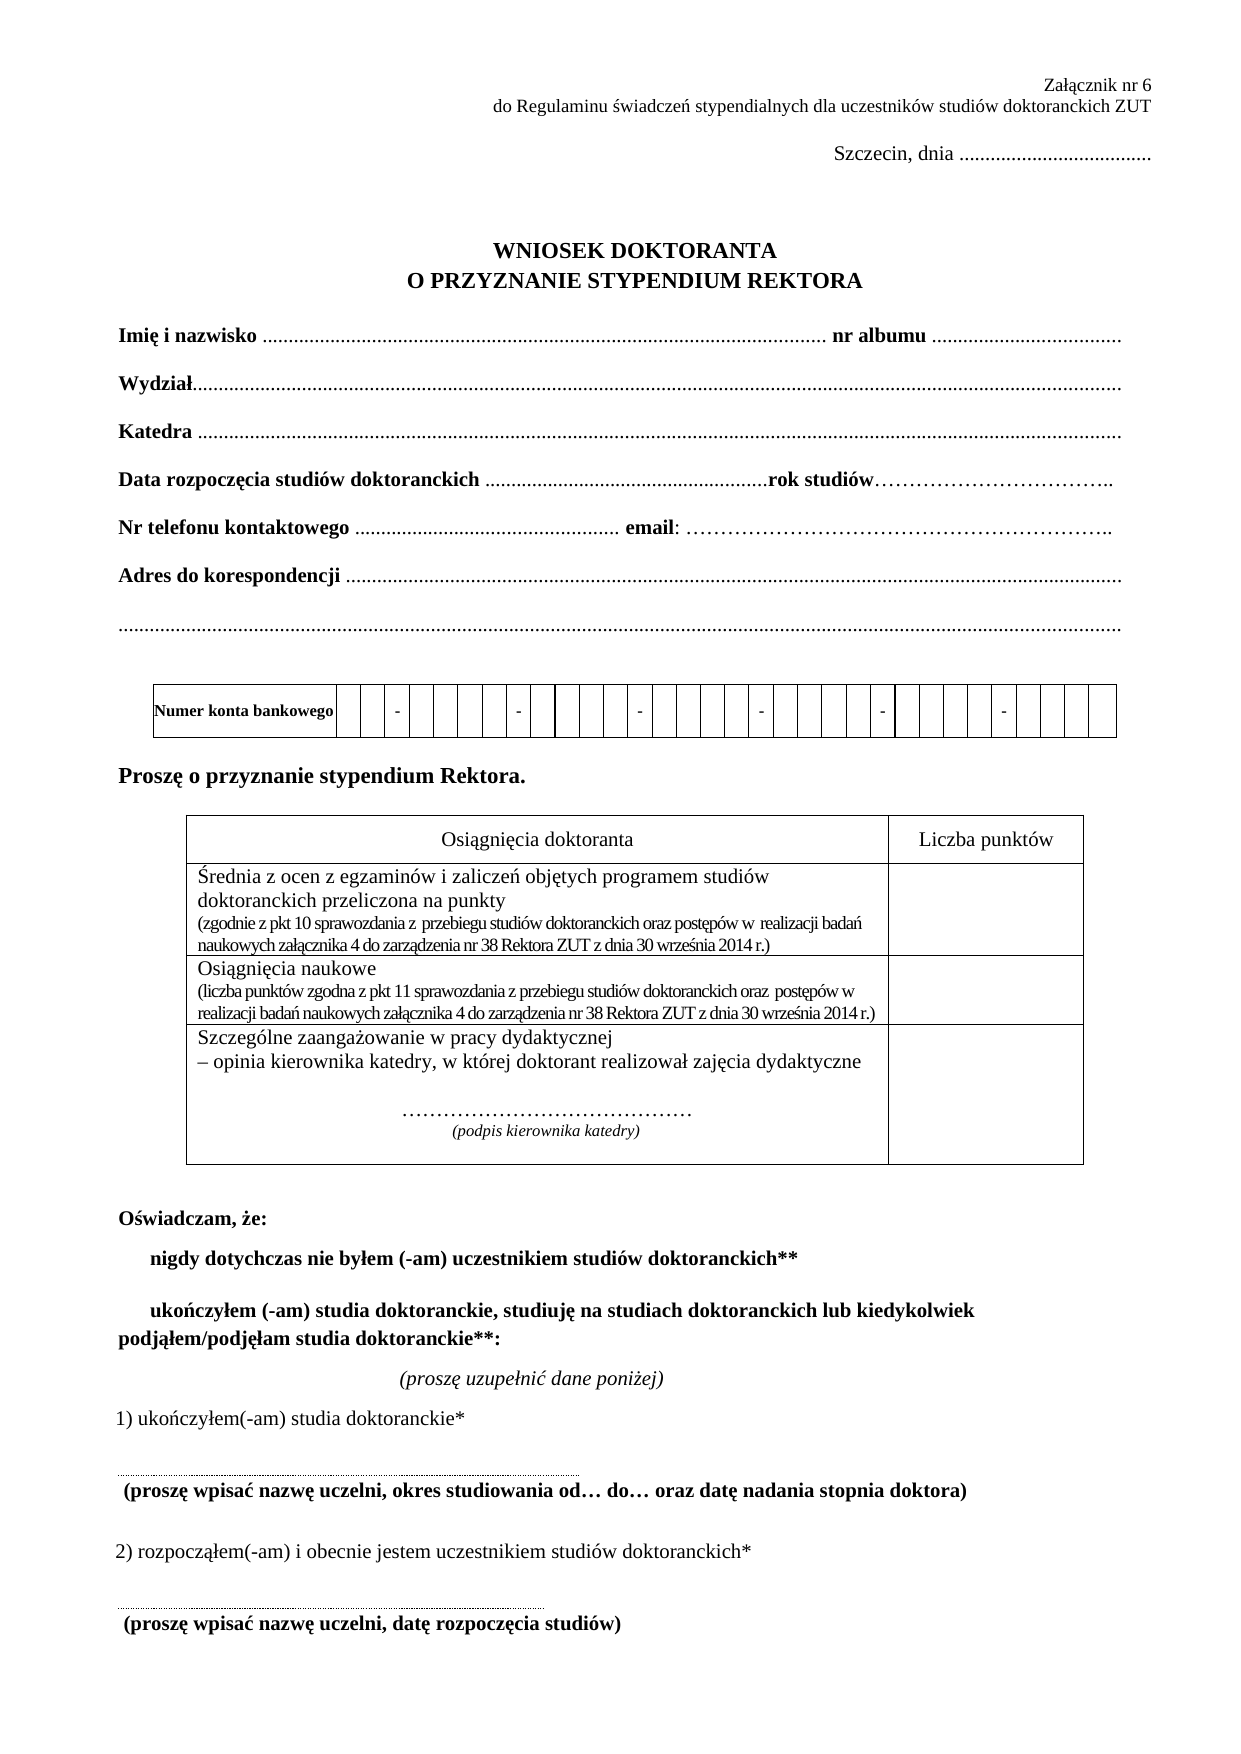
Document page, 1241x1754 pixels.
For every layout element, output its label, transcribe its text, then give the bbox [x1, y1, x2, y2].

table_header [847, 685, 870, 737]
table_header [410, 685, 433, 737]
table_header [337, 685, 360, 737]
table_header [1041, 685, 1064, 737]
table_header [434, 685, 457, 737]
table_header - [628, 685, 652, 737]
text Wydział [118, 371, 1152, 395]
table_header [604, 685, 627, 737]
table_header [531, 685, 554, 737]
text 1) ukończyłem(-am) studia doktoranckie* [115, 1406, 1152, 1430]
table_header - [749, 685, 773, 737]
table_header [920, 685, 943, 737]
table_cell Osiągnięcia naukowe (liczba punktów zgodna z pkt 11 sprawozdania z przebiegu studiów doktoranckich oraz postępów w realizacji badań naukowych załącznika 4 do zarządzenia nr 38 Rektora ZUT z dnia 30 września 2014 r.) [187, 956, 888, 1023]
text Adres do korespondencji [118, 563, 1152, 587]
table_header [556, 685, 579, 737]
table_cell Średnia z ocen z egzaminów i zaliczeń objętych programem studiów doktoranckich przeliczona na punkty (zgodnie z pkt 10 sprawozdania z przebiegu studiów doktoranckich oraz postępów w realizacji badań naukowych załącznika 4 do zarządzenia nr 38 Rektora ZUT z dnia 30 września 2014 r.) [187, 864, 888, 955]
table_header [968, 685, 991, 737]
text Katedra [118, 419, 1152, 443]
subtitle WNIOSEK DOKTORANTA O PRZYZNANIE STYPENDIUM REKTORA [118, 237, 1152, 294]
table_header - [871, 685, 894, 737]
table_header [458, 685, 482, 737]
table_header Osiągnięcia doktoranta [187, 816, 888, 863]
text (proszę wpisać nazwę uczelni, datę rozpoczęcia studiów) [118, 1611, 1152, 1635]
text Proszę o przyznanie stypendium Rektora. [118, 762, 1152, 788]
table_cell [889, 864, 1083, 955]
table_header [725, 685, 748, 737]
text Szczecin, dnia ..................................... [118, 141, 1152, 165]
text  nigdy dotychczas nie byłem (-am) uczestnikiem studiów doktoranckich** [118, 1246, 1152, 1269]
table_header [580, 685, 603, 737]
text (proszę wpisać nazwę uczelni, okres studiowania od… do… oraz datę nadania stopnia doktora) [118, 1478, 1152, 1502]
text (proszę uzupełnić dane poniżej) [118, 1366, 1152, 1390]
table_header [361, 685, 384, 737]
text Nr telefonu kontaktowego email: …………………………………………………….. [118, 515, 1152, 539]
table_header Numer konta bankowego [154, 685, 336, 737]
text  ukończyłem (-am) studia doktoranckie, studiuję na studiach doktoranckich lub kiedykolwiek podjąłem/podjęłam studia doktoranckie**: [118, 1298, 1152, 1350]
table_header [798, 685, 821, 737]
table_header [944, 685, 967, 737]
table_header [774, 685, 797, 737]
table_header - [992, 685, 1016, 737]
table_header [1017, 685, 1040, 737]
text 2) rozpocząłem(-am) i obecnie jestem uczestnikiem studiów doktoranckich* [115, 1539, 1152, 1563]
table_header Liczba punktów [889, 816, 1083, 863]
table_header - [507, 685, 530, 737]
table_cell [889, 956, 1083, 1023]
text Załącznik nr 6 [662, 74, 1152, 95]
table_header [1065, 685, 1088, 737]
text Imię i nazwisko nr albumu [118, 323, 1152, 347]
table_header [677, 685, 700, 737]
table_cell [889, 1025, 1083, 1164]
table_header [822, 685, 846, 737]
table_header [653, 685, 676, 737]
table_header [701, 685, 724, 737]
text Oświadczam, że: [118, 1205, 1152, 1229]
table_header [1089, 685, 1116, 737]
table_cell Szczególne zaangażowanie w pracy dydaktycznej – opinia kierownika katedry, w której doktorant realizował zajęcia dydaktyczne …………………………………… (podpis kierownika katedry) [187, 1025, 888, 1164]
text do Regulaminu świadczeń stypendialnych dla uczestników studiów doktoranckich ZUT [325, 95, 1152, 117]
table_header [483, 685, 506, 737]
table_header [896, 685, 919, 737]
text Data rozpoczęcia studiów doktoranckich rok studiów…………………………….. [118, 467, 1152, 491]
table_header - [385, 685, 409, 737]
